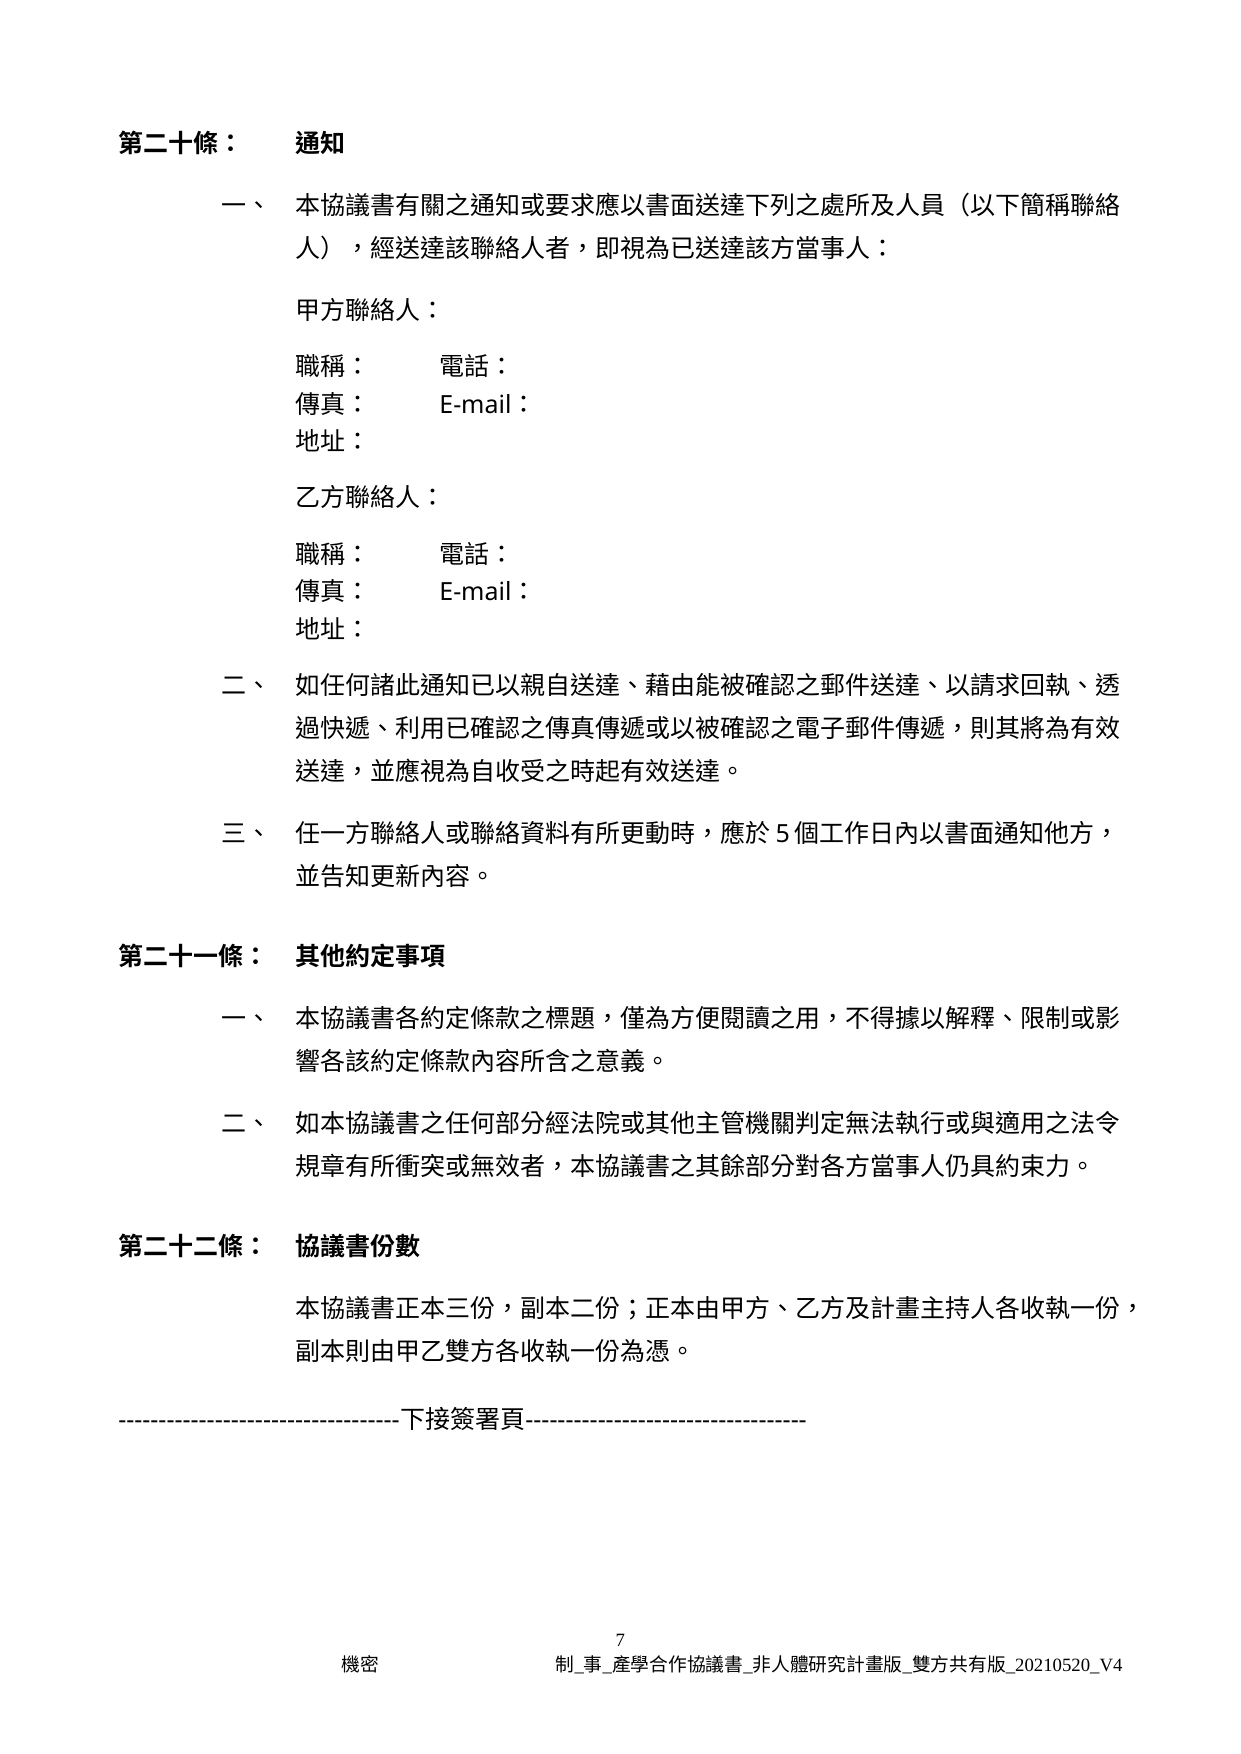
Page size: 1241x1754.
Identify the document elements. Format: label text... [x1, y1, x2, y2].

text -----------------------------------下接簽署頁----------------------------------- [118, 1399, 1122, 1436]
list 其他約定事項 [118, 936, 1122, 974]
text 地址： [295, 421, 1122, 458]
text 本協議書正本三份，副本二份；正本由甲方、乙方及計畫主持人各收執一份，副本則由甲乙雙方各收執一份為憑。 [295, 1288, 1122, 1368]
list 通知 [118, 123, 1122, 161]
list 本協議書有關之通知或要求應以書面送達下列之處所及人員（以下簡稱聯絡人），經送達該聯絡人者，即視為已送達該方當事人： [222, 185, 1122, 266]
text 甲方聯絡人： [295, 290, 1122, 327]
text 地址： [295, 608, 1122, 646]
text 傳真： E-mail： [295, 383, 1122, 421]
list 如本協議書之任何部分經法院或其他主管機關判定無法執行或與適用之法令規章有所衝突或無效者，本協議書之其餘部分對各方當事人仍具約束力。 [221, 1103, 1122, 1183]
text 職稱： 電話： [295, 533, 1122, 571]
list 任一方聯絡人或聯絡資料有所更動時，應於5個工作日內以書面通知他方，並告知更新內容。 [222, 813, 1122, 893]
text 傳真： E-mail： [295, 571, 1122, 608]
list 協議書份數 [118, 1226, 1122, 1264]
list 如任何諸此通知已以親自送達、藉由能被確認之郵件送達、以請求回執、透過快遞、利用已確認之傳真傳遞或以被確認之電子郵件傳遞，則其將為有效送達，並應視為自收受之時起有效送達。 [222, 665, 1122, 788]
list 本協議書各約定條款之標題，僅為方便閱讀之用，不得據以解釋、限制或影響各該約定條款內容所含之意義。 [221, 998, 1122, 1078]
text 乙方聯絡人： [295, 477, 1122, 515]
text 職稱： 電話： [295, 346, 1122, 383]
